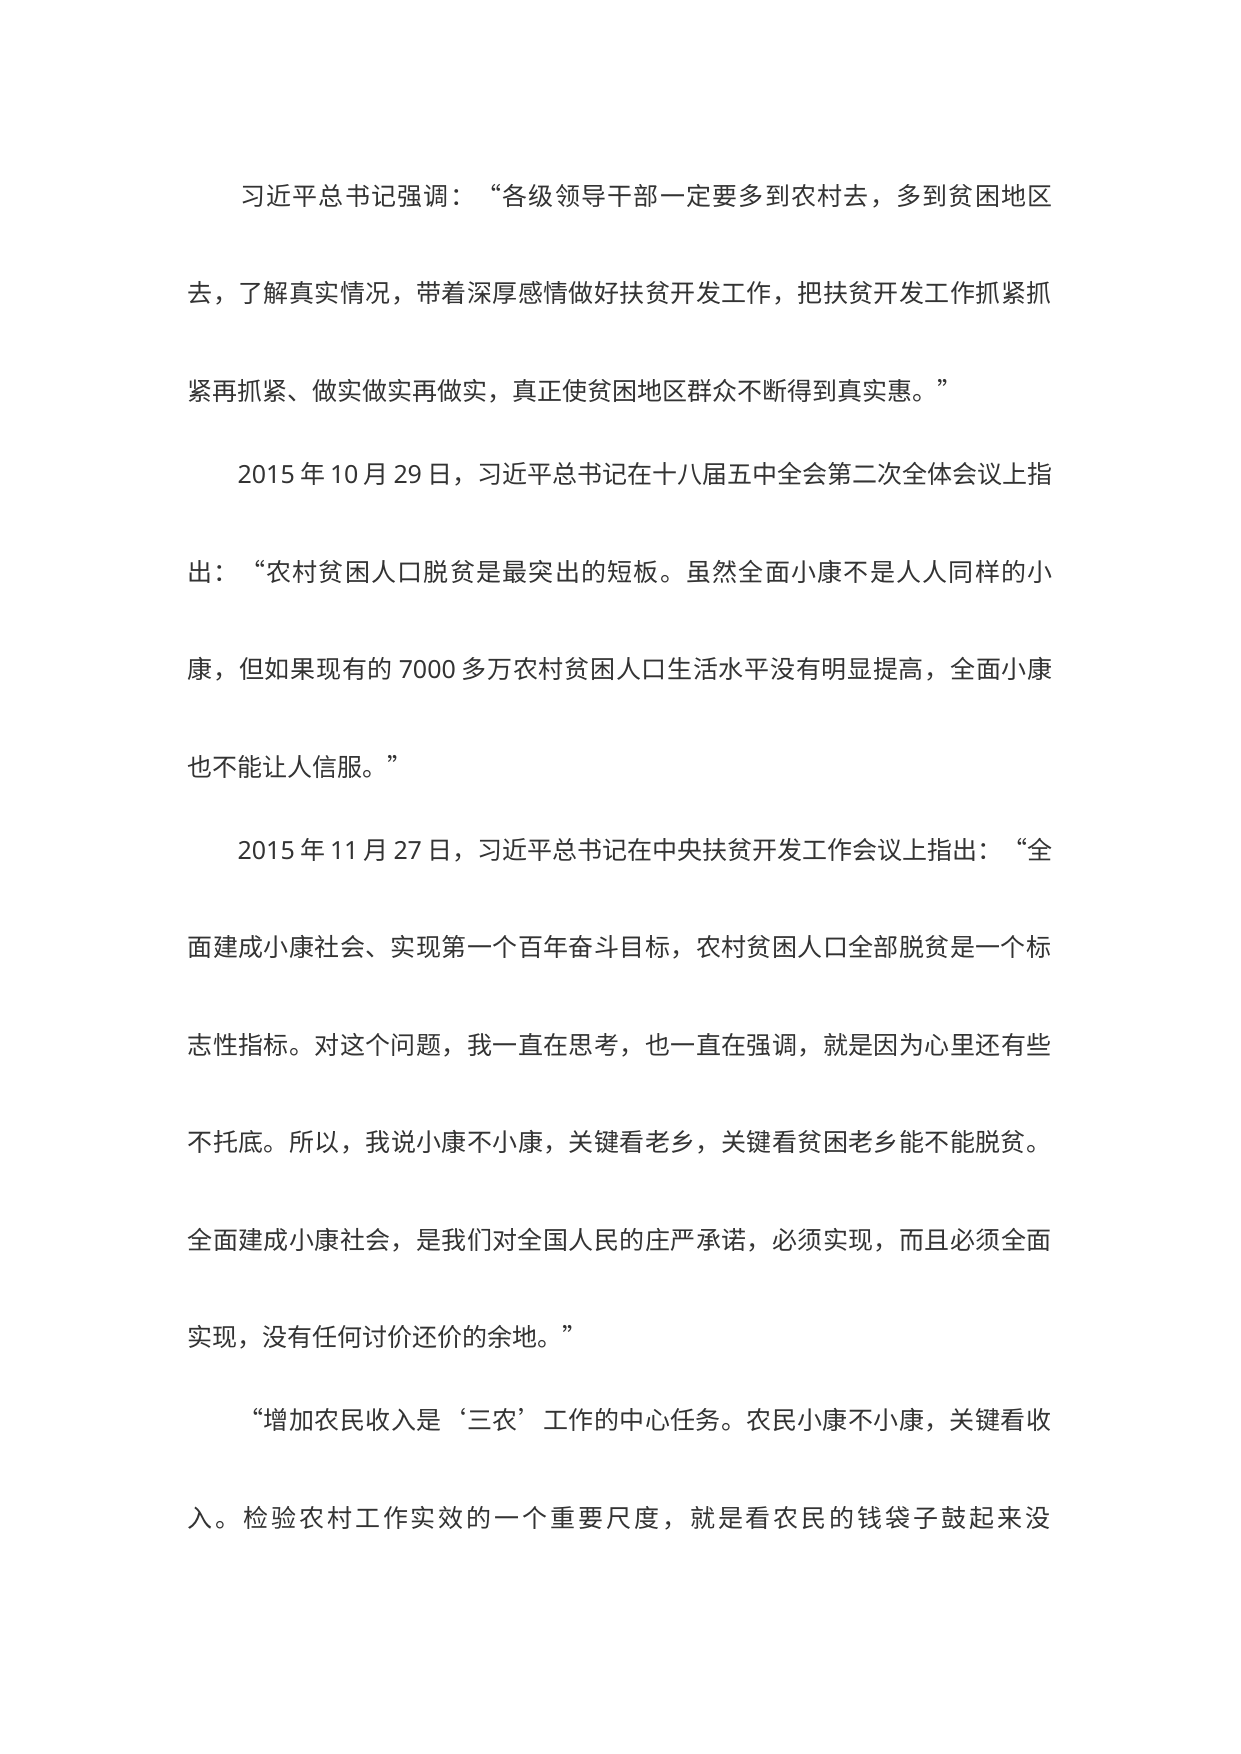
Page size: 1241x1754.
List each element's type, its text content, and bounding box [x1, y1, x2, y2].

text 2015年10月29日，习近平总书记在十八届五中全会第二次全体会议上指出：“农村贫困人口脱贫是最突出的短板。虽然全面小康不是人人同样的小康，但如果现有的7000多万农村贫困人口生活水平没有明显提高，全面小康也不能让人信服。” [187, 440, 1053, 798]
text 2015年11月27日，习近平总书记在中央扶贫开发工作会议上指出：“全面建成小康社会、实现第一个百年奋斗目标，农村贫困人口全部脱贫是一个标志性指标。对这个问题，我一直在思考，也一直在强调，就是因为心里还有些不托底。所以，我说小康不小康，关键看老乡，关键看贫困老乡能不能脱贫。全面建成小康社会，是我们对全国人民的庄严承诺，必须实现，而且必须全面实现，没有任何讨价还价的余地。” [187, 816, 1053, 1368]
text 习近平总书记强调：“各级领导干部一定要多到农村去，多到贫困地区去，了解真实情况，带着深厚感情做好扶贫开发工作，把扶贫开发工作抓紧抓紧再抓紧、做实做实再做实，真正使贫困地区群众不断得到真实惠。” [187, 162, 1053, 422]
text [187, 1386, 1053, 1549]
